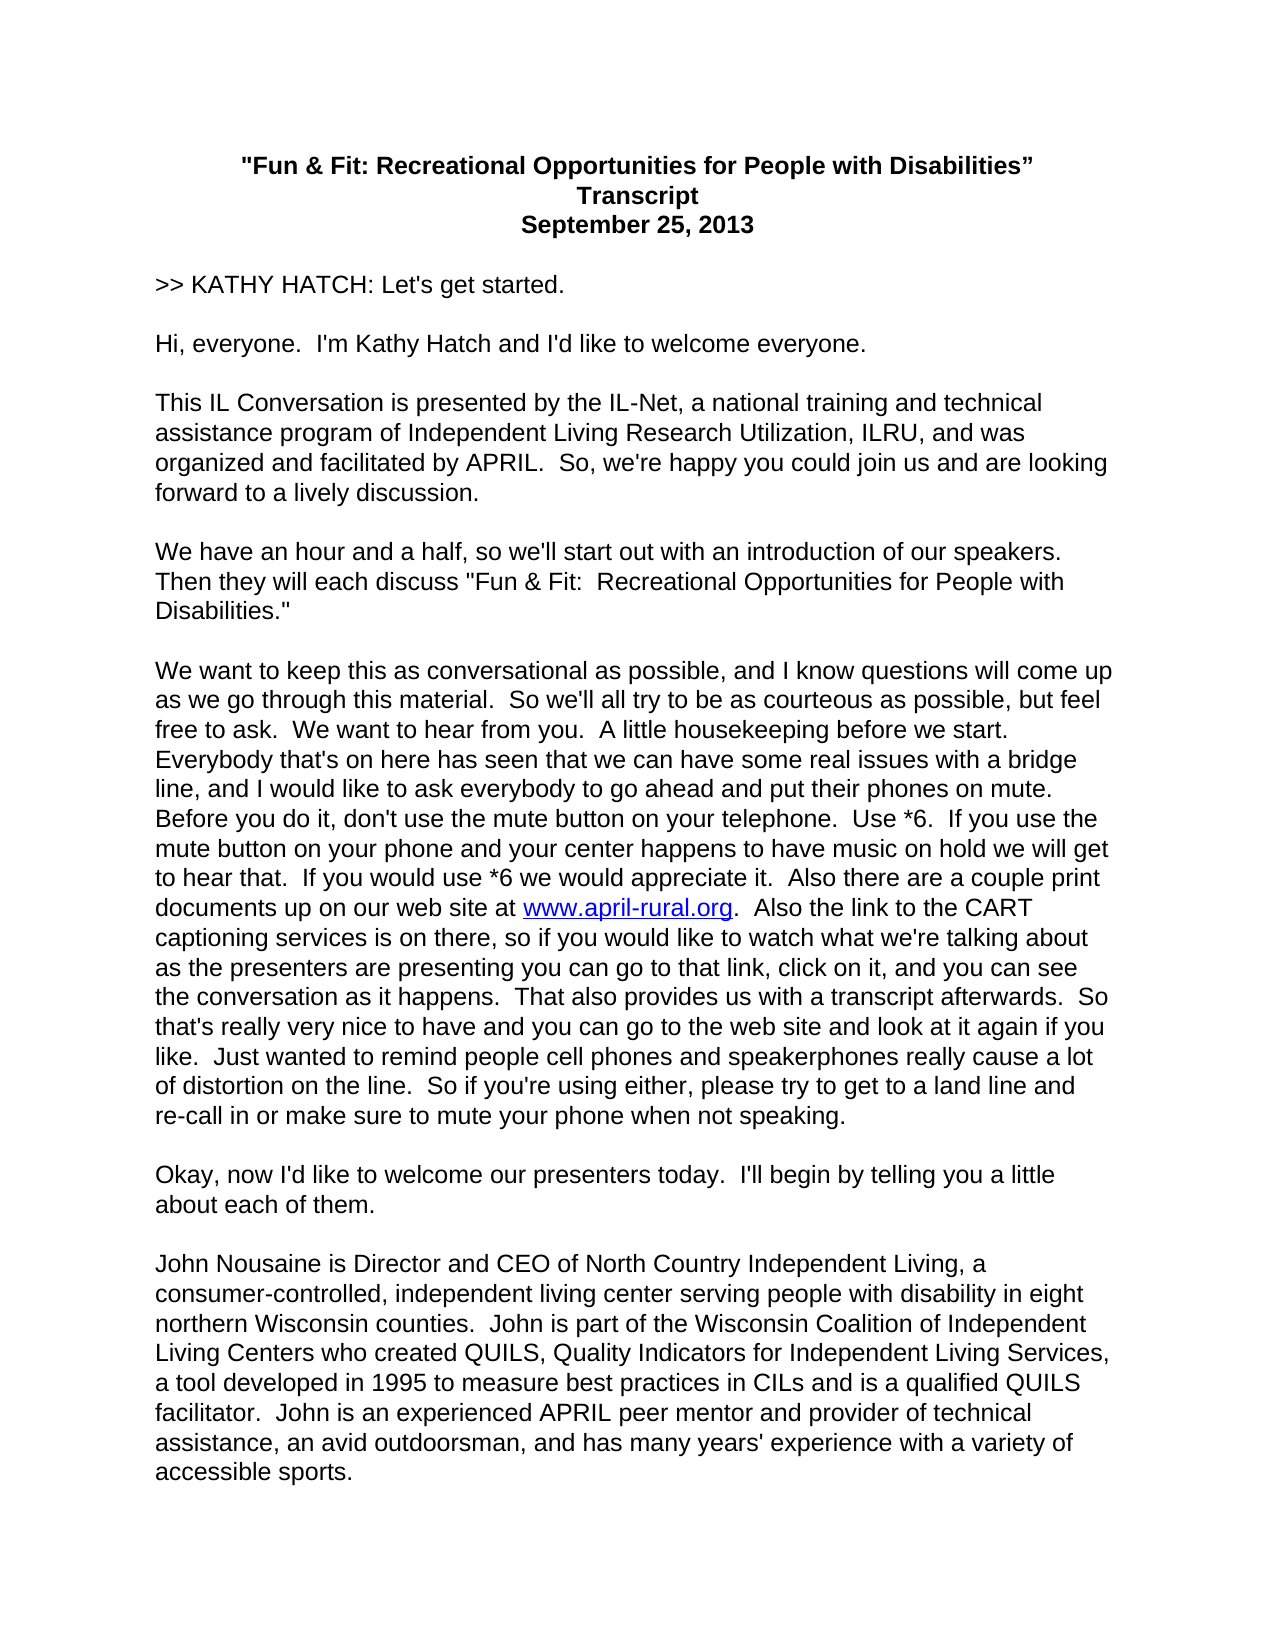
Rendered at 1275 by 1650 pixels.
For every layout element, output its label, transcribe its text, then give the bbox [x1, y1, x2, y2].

text "Fun & Fit: Recreational Opportunities for People with Disabilities” [155, 150, 1120, 180]
text We want to keep this as conversational as possible, and I know questions will come up as we go through this material. So we'll all try to be as courteous as possible, but feel free to ask. We want to hear from you. A little housekeeping before we start. Everybody that's on here has seen that we can have some real issues with a bridge line, and I would like to ask everybody to go ahead and put their phones on mute. Before you do it, don't use the mute button on your telephone. Use *6. If you use the mute button on your phone and your center happens to have music on hold we will get to hear that. If you would use *6 we would appreciate it. Also there are a couple print documents up on our web site at www.april-rural.org. Also the link to the CART captioning services is on there, so if you would like to watch what we're talking about as the presenters are presenting you can go to that link, click on it, and you can see the conversation as it happens. That also provides us with a transcript afterwards. So that's really very nice to have and you can go to the web site and look at it again if you like. Just wanted to remind people cell phones and speakerphones really cause a lot of distortion on the line. So if you're using either, please try to get to a land line and re-call in or make sure to mute your phone when not speaking. [155, 655, 1120, 1130]
text We have an hour and a half, so we'll start out with an introduction of our speakers. Then they will each discuss "Fun & Fit: Recreational Opportunities for People with Disabilities." [155, 536, 1120, 625]
text This IL Conversation is presented by the IL-Net, a national training and technical assistance program of Independent Living Research Utilization, ILRU, and was organized and facilitated by . So, we're happy you could join us and are looking forward to a lively discussion. [155, 387, 1120, 506]
text Transcript [155, 180, 1120, 209]
text is Director and CEO of North Country Independent Living, a consumer-controlled, independent living center serving people with disability in eight northern counties. John is part of the Wisconsin Coalition of Independent Living Centers who created QUILS, Quality Indicators for Independent Living Services, a tool developed in 1995 to measure best practices in CILs and is a qualified QUILS facilitator. John is an experienced APRIL peer mentor and provider of technical assistance, an avid outdoorsman, and has many years' experience with a variety of accessible sports. [155, 1248, 1120, 1486]
text Okay, now I'd like to welcome our presenters today. I'll begin by telling you a little about each of them. [155, 1159, 1120, 1219]
text Hi, everyone. I'm and I'd like to welcome everyone. [155, 328, 1120, 358]
text >> KATHY HATCH: Let's get started. [155, 269, 1120, 298]
